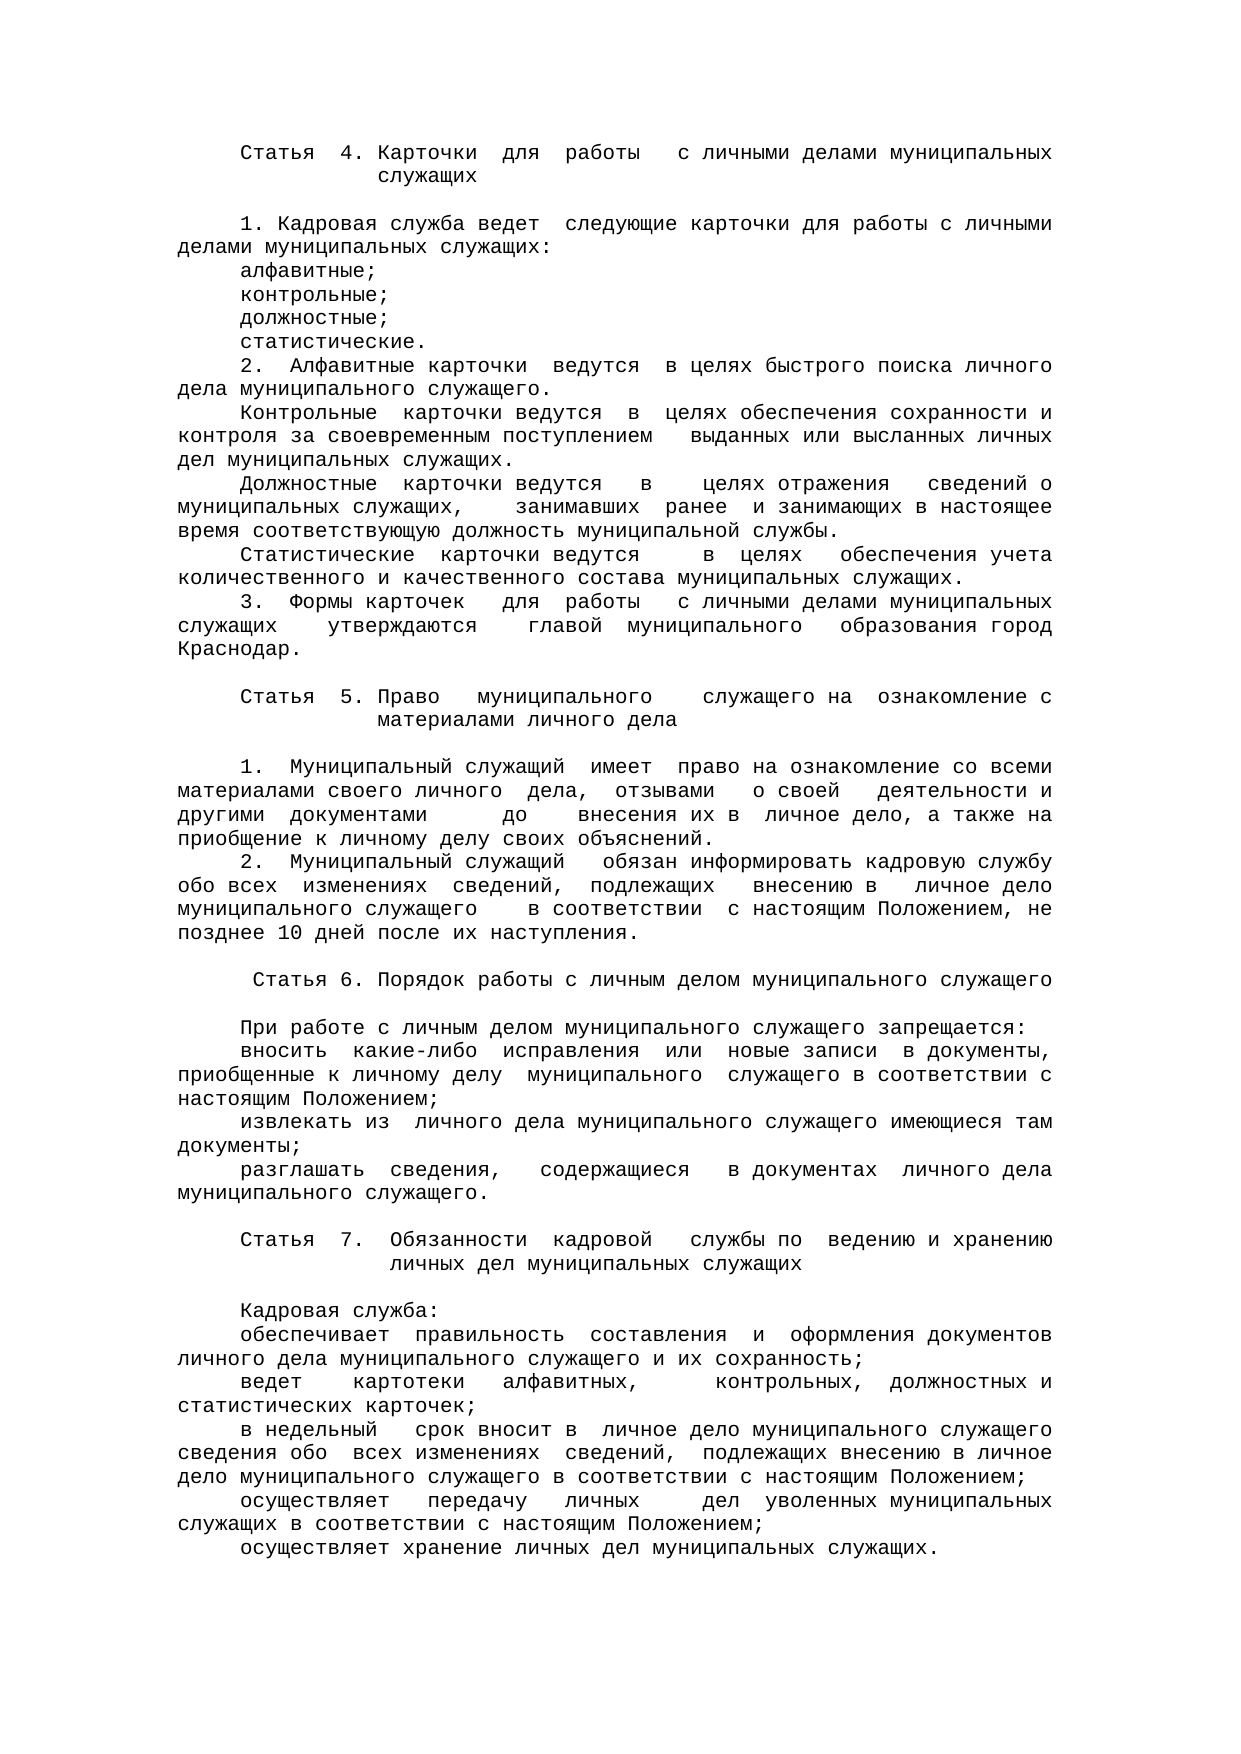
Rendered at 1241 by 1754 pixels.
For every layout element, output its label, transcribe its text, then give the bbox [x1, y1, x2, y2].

text Статистические карточки ведутся в целях обеспечения учета [177, 544, 1152, 567]
text позднее 10 дней после их наступления. [177, 922, 1152, 946]
text Кадровая служба: [177, 1300, 1152, 1324]
text Статья 6. Порядок работы с личным делом муниципального служащего [177, 969, 1152, 993]
text Статья 4. Карточки для работы с личными делами муниципальных [177, 142, 1152, 165]
text алфавитные; [177, 260, 1152, 284]
text 3. Формы карточек для работы с личными делами муниципальных [177, 591, 1152, 615]
text 2. Муниципальный служащий обязан информировать кадровую службу [177, 851, 1152, 875]
text 2. Алфавитные карточки ведутся в целях быстрого поиска личного [177, 354, 1152, 378]
text контрольные; [177, 284, 1152, 307]
text обо всех изменениях сведений, подлежащих внесению в личное дело [177, 875, 1152, 898]
text муниципального служащего в соответствии с настоящим Положением, не [177, 898, 1152, 922]
text личных дел муниципальных служащих [177, 1253, 1152, 1277]
text приобщенные к личному делу муниципального служащего в соответствии с [177, 1064, 1152, 1088]
text муниципальных служащих, занимавших ранее и занимающих в настоящее [177, 496, 1152, 520]
text 1. Кадровая служба ведет следующие карточки для работы с личными [177, 213, 1152, 236]
text количественного и качественного состава муниципальных служащих. [177, 567, 1152, 591]
text служащих [177, 165, 1152, 189]
text вносить какие-либо исправления или новые записи в документы, [177, 1040, 1152, 1064]
text другими документами до внесения их в личное дело, а также на [177, 804, 1152, 827]
text Должностные карточки ведутся в целях отражения сведений о [177, 473, 1152, 496]
text осуществляет передачу личных дел уволенных муниципальных [177, 1489, 1152, 1513]
text материалами личного дела [177, 709, 1152, 733]
text ведет картотеки алфавитных, контрольных, должностных и [177, 1371, 1152, 1395]
text приобщение к личному делу своих объяснений. [177, 827, 1152, 851]
text муниципального служащего. [177, 1182, 1152, 1206]
text Статья 7. Обязанности кадровой службы по ведению и хранению [177, 1229, 1152, 1253]
text делами муниципальных служащих: [177, 236, 1152, 260]
text обеспечивает правильность составления и оформления документов [177, 1324, 1152, 1348]
text документы; [177, 1135, 1152, 1158]
text дела муниципального служащего. [177, 378, 1152, 402]
text Статья 5. Право муниципального служащего на ознакомление с [177, 686, 1152, 709]
text служащих в соответствии с настоящим Положением; [177, 1513, 1152, 1537]
text статистических карточек; [177, 1395, 1152, 1419]
text материалами своего личного дела, отзывами о своей деятельности и [177, 780, 1152, 804]
text настоящим Положением; [177, 1088, 1152, 1111]
text должностные; [177, 307, 1152, 331]
text дел муниципальных служащих. [177, 449, 1152, 473]
text служащих утверждаются главой муниципального образования город [177, 615, 1152, 638]
text личного дела муниципального служащего и их сохранность; [177, 1348, 1152, 1371]
text разглашать сведения, содержащиеся в документах личного дела [177, 1158, 1152, 1182]
text Краснодар. [177, 638, 1152, 662]
text контроля за своевременным поступлением выданных или высланных личных [177, 426, 1152, 449]
text статистические. [177, 331, 1152, 354]
text в недельный срок вносит в личное дело муниципального служащего [177, 1419, 1152, 1442]
text осуществляет хранение личных дел муниципальных служащих. [177, 1537, 1152, 1561]
text извлекать из личного дела муниципального служащего имеющиеся там [177, 1111, 1152, 1135]
text Контрольные карточки ведутся в целях обеспечения сохранности и [177, 402, 1152, 426]
text время соответствующую должность муниципальной службы. [177, 520, 1152, 544]
text сведения обо всех изменениях сведений, подлежащих внесению в личное [177, 1442, 1152, 1466]
text 1. Муниципальный служащий имеет право на ознакомление со всеми [177, 757, 1152, 780]
text дело муниципального служащего в соответствии с настоящим Положением; [177, 1466, 1152, 1489]
text При работе с личным делом муниципального служащего запрещается: [177, 1017, 1152, 1040]
